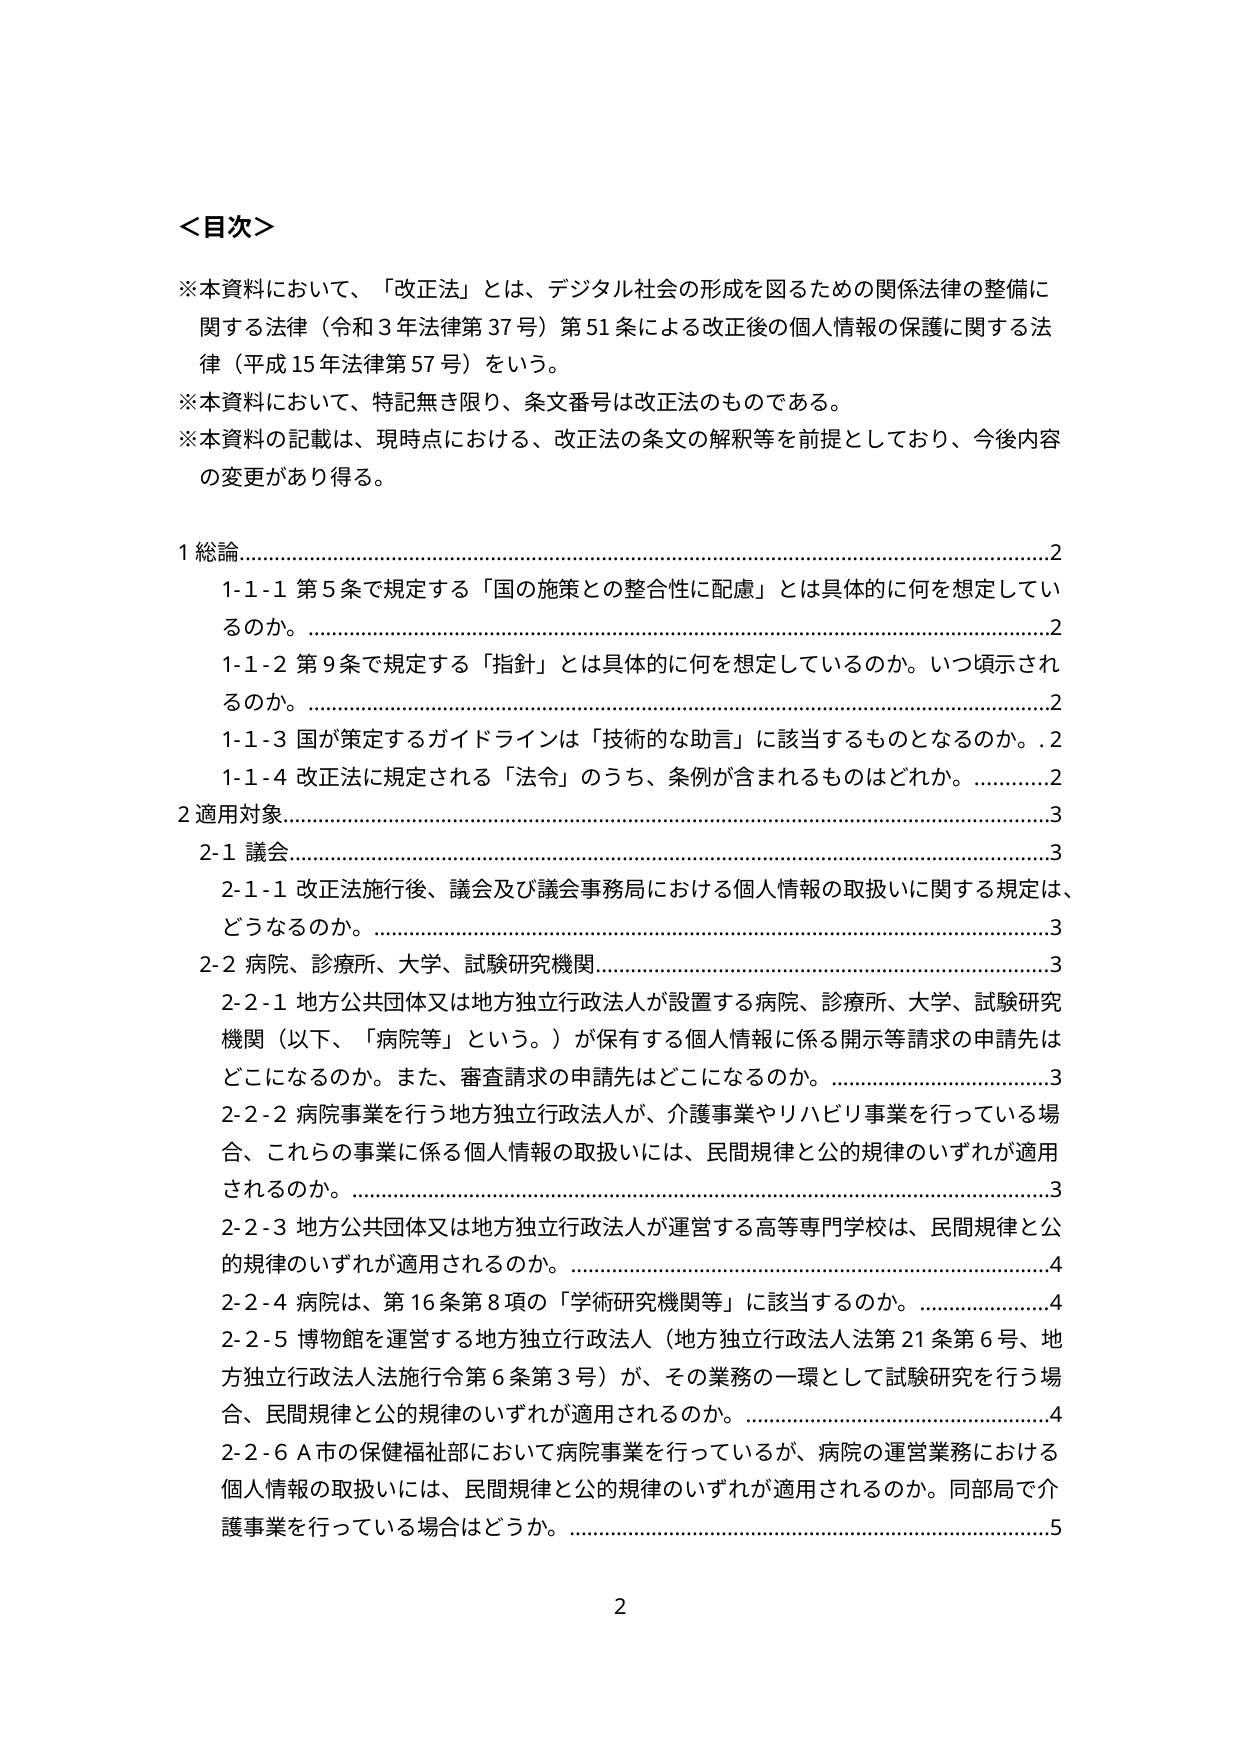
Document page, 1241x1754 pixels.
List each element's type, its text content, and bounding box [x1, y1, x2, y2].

text ＜目次＞ [177, 207, 1063, 244]
